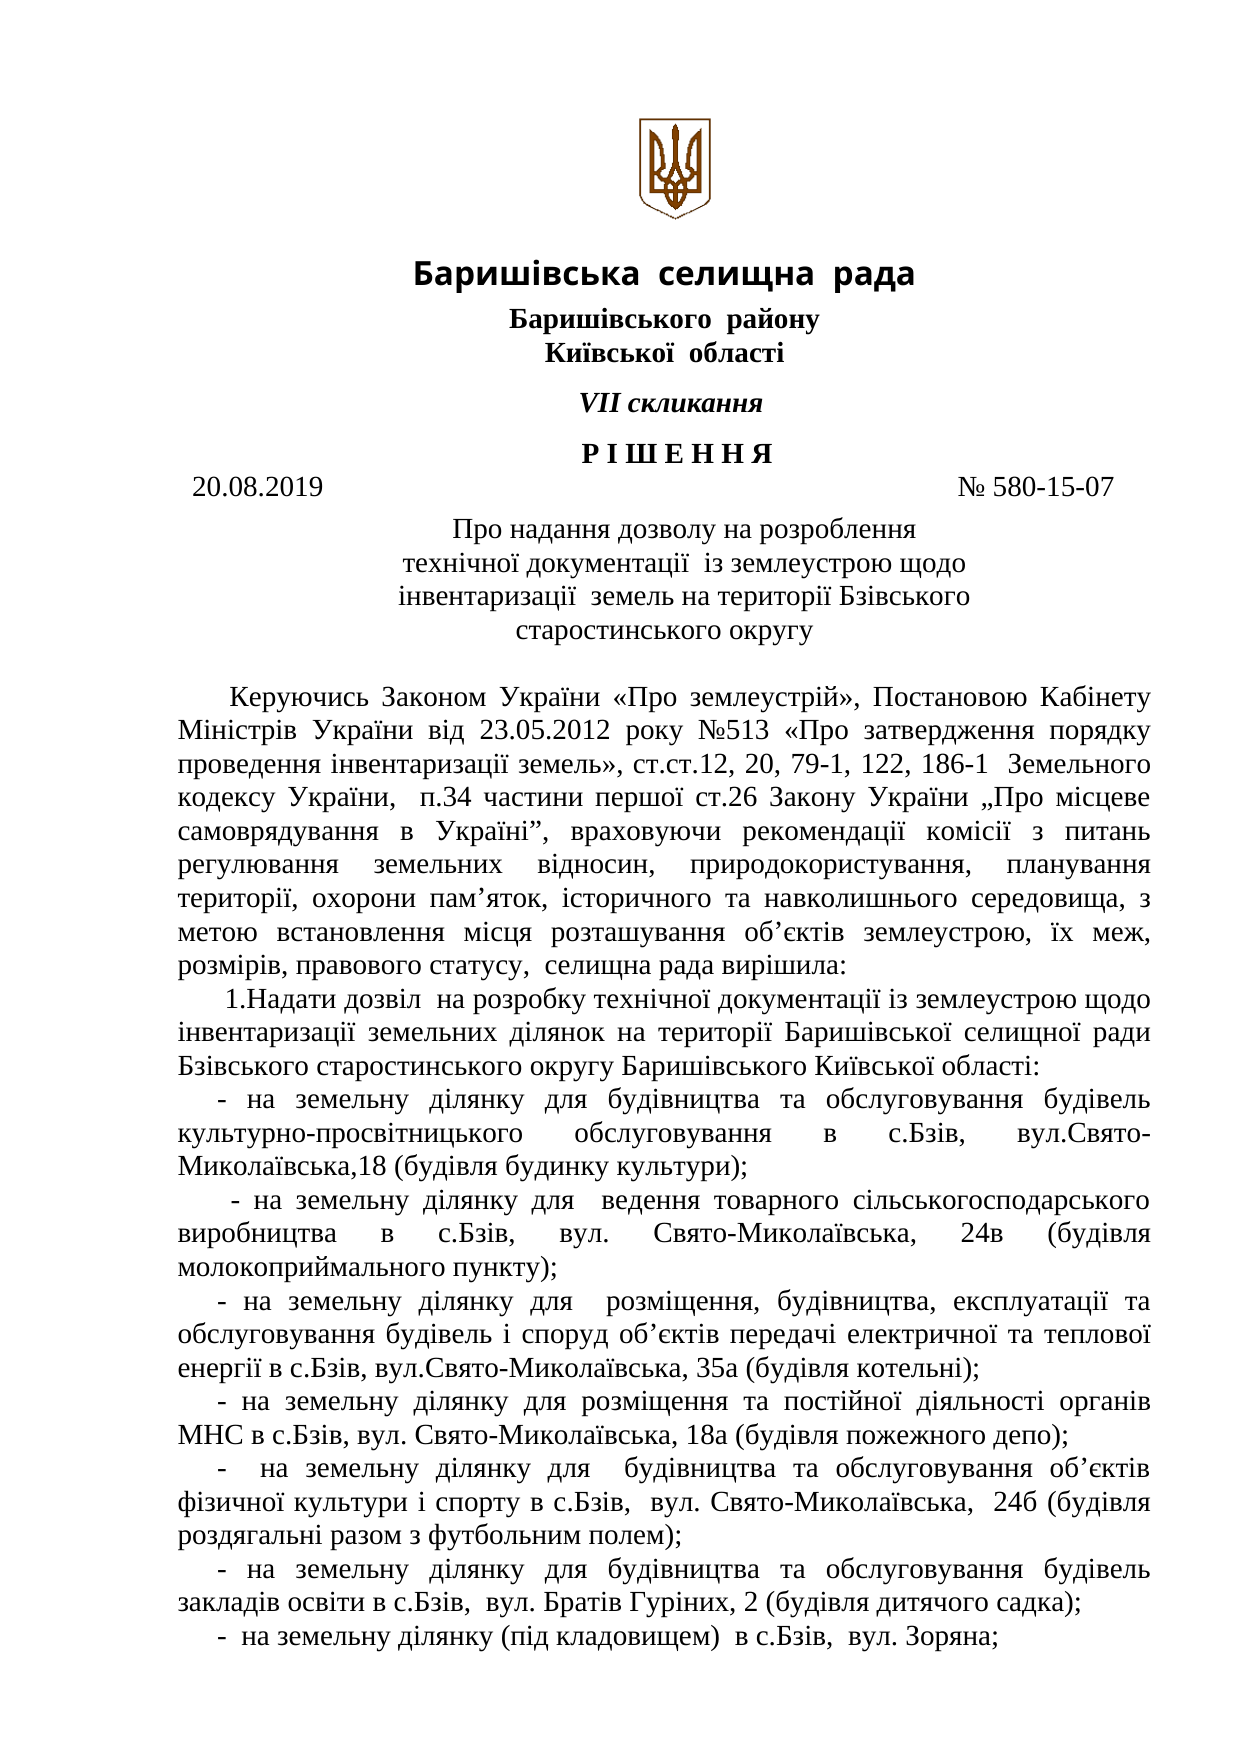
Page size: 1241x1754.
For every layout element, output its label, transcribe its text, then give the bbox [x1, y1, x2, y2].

text 1.Надати дозвіл на розробку технічної документації із землеустрою щодо інвентаризації земельних ділянок на території Баришівської селищної ради Бзівського старостинського округу Баришівського Київської області: [177, 981, 1152, 1081]
text - на земельну ділянку для будівництва та обслуговування будівель культурно-просвітницького обслуговування в с.Бзів, вул.Свято-Миколаївська,18 (будівля будинку культури); [177, 1081, 1152, 1182]
text - на земельну ділянку для будівництва та обслуговування будівель закладів освіти в с.Бзів, вул. Братів Гуріних, 2 (будівля дитячого садка); [177, 1551, 1152, 1618]
text старостинського округу [177, 612, 1152, 645]
text 20.08.2019 № 580-15-07 [177, 469, 1152, 503]
text Керуючись Законом України «Про землеустрій», Постановою Кабінету Міністрів України від 23.05.2012 року №513 «Про затвердження порядку проведення інвентаризації земель», ст.ст.12, 20, 79-1, 122, 186-1 Земельного кодексу України, п.34 частини першої ст.26 Закону України „Про місцеве самоврядування в Україні”, враховуючи рекомендації комісії з питань регулювання земельних відносин, природокористування, планування території, охорони пам’яток, історичного та навколишнього середовища, з метою встановлення місця розташування об’єктів землеустрою, їх меж, розмірів, правового статусу, селищна рада вирішила: [177, 679, 1152, 981]
text інвентаризації земель на території Бзівського [177, 578, 1152, 612]
picture [632, 112, 718, 225]
text Баришівського району [177, 302, 1152, 335]
text - на земельну ділянку для ведення товарного сільськогосподарського виробництва в с.Бзів, вул. Свято-Миколаївська, 24в (будівля молокоприймального пункту); [177, 1182, 1152, 1283]
text Київської області [177, 335, 1152, 369]
text Про надання дозволу на розроблення [177, 511, 1152, 545]
text VII скликання [177, 386, 1152, 419]
text - на земельну ділянку (під кладовищем) в с.Бзів, вул. Зоряна; [177, 1618, 1152, 1652]
text Р І Ш Е Н Н Я [177, 436, 1152, 469]
text - на земельну ділянку для будівництва та обслуговування об’єктів фізичної культури і спорту в с.Бзів, вул. Свято-Миколаївська, 24б (будівля роздягальні разом з футбольним полем); [177, 1450, 1152, 1551]
text - на земельну ділянку для розміщення та постійної діяльності органів МНС в с.Бзів, вул. Свято-Миколаївська, 18а (будівля пожежного депо); [177, 1383, 1152, 1450]
text - на земельну ділянку для розміщення, будівництва, експлуатації та обслуговування будівель і споруд об’єктів передачі електричної та теплової енергії в с.Бзів, вул.Свято-Миколаївська, 35а (будівля котельні); [177, 1283, 1152, 1383]
text технічної документації із землеустрою щодо [177, 545, 1152, 578]
text Баришівська селищна рада [177, 250, 1152, 295]
